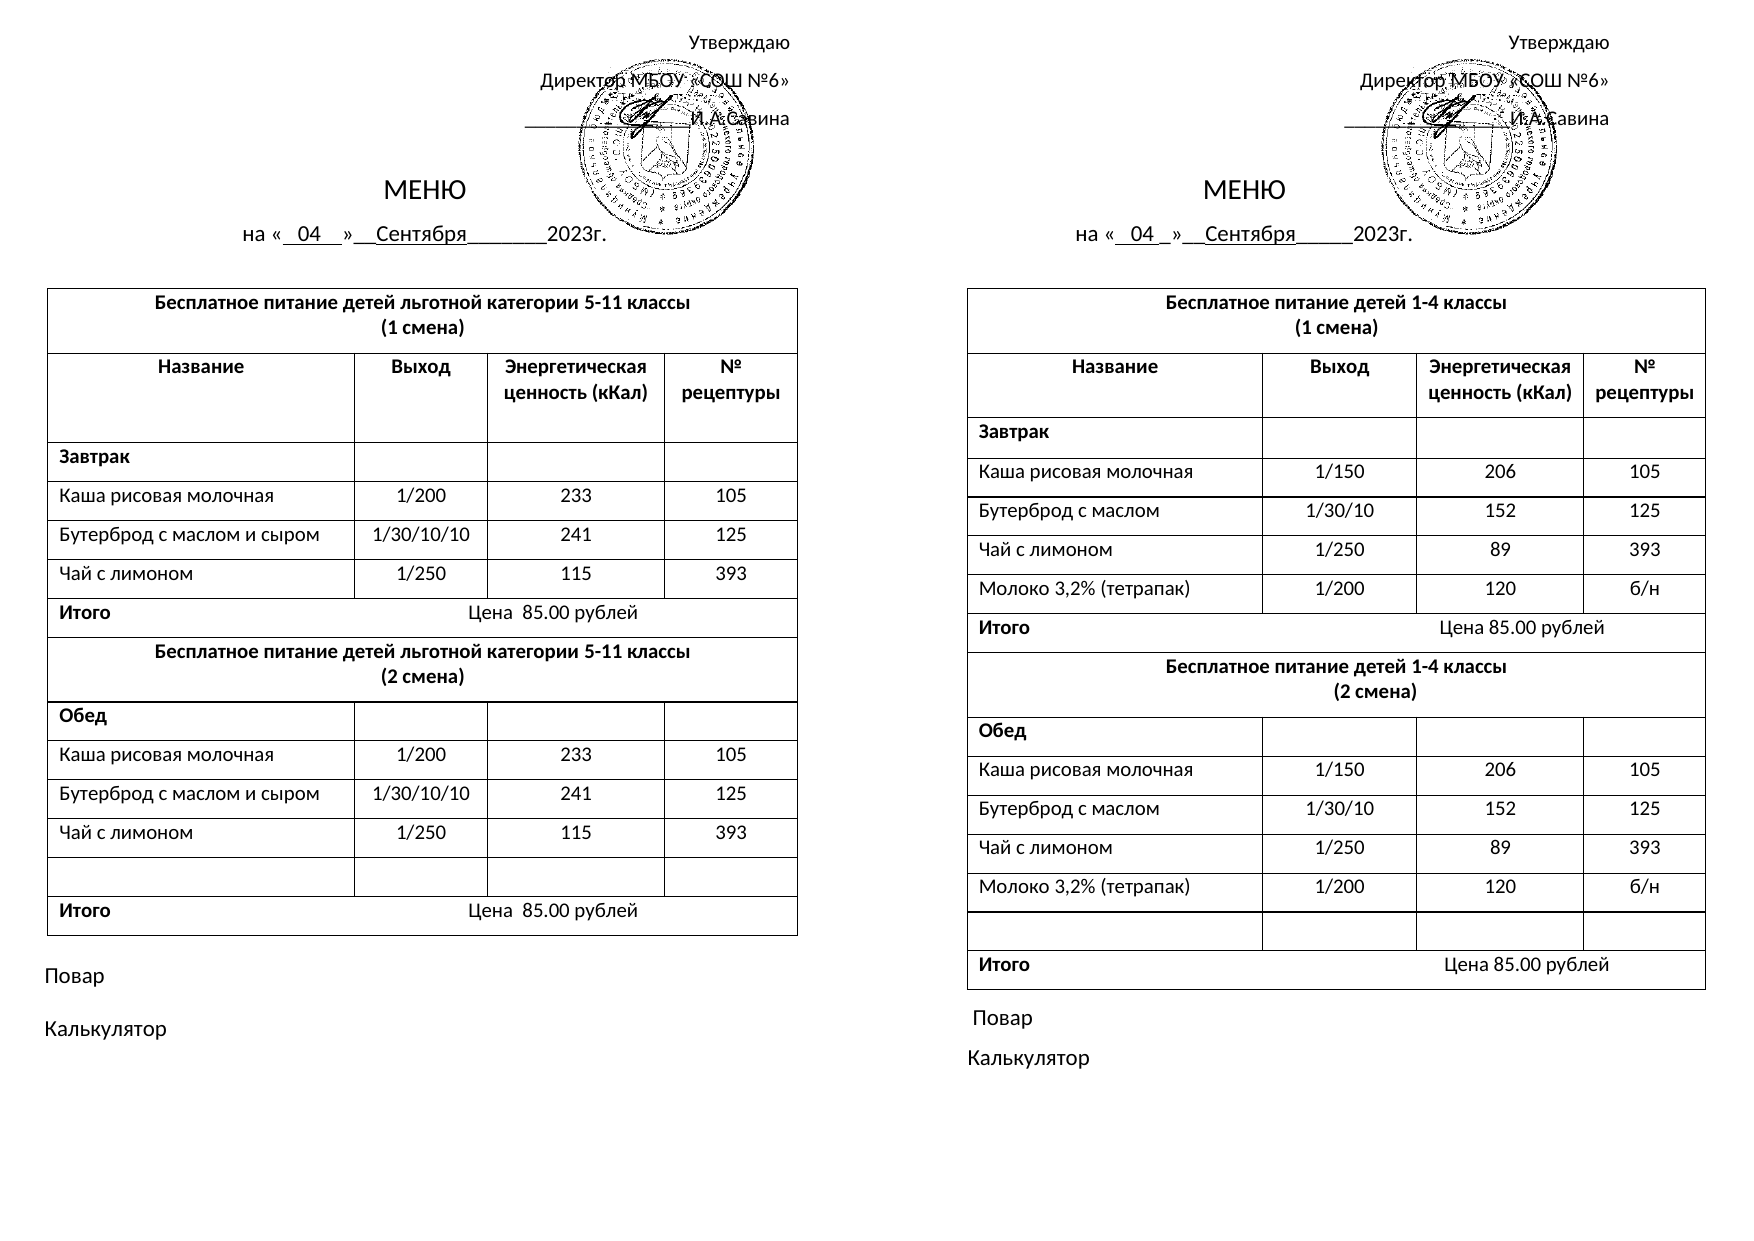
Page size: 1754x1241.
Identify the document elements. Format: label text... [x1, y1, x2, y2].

picture [1379, 93, 1572, 105]
text Повар [44, 961, 790, 989]
table_cell 393 [665, 560, 797, 598]
text Калькулятор [967, 1043, 1609, 1071]
table_cell 1/250 [355, 819, 487, 857]
text Повар [967, 1003, 1609, 1031]
table_cell [1263, 913, 1416, 950]
text на « 04 »__Сентября_______2023г. [59, 219, 790, 247]
table_header Бесплатное питание детей 1-4 классы (1 смена) [968, 289, 1705, 352]
table_cell Энергетическая ценность (кКал) [1417, 354, 1583, 417]
text ________________И.А.Савина [879, 105, 1609, 131]
table_cell [665, 858, 797, 896]
table_cell Чай с лимоном [968, 536, 1262, 574]
table_cell 89 [1417, 835, 1583, 872]
table_cell 241 [488, 780, 664, 818]
table_cell Выход [355, 354, 487, 442]
table_cell [488, 703, 664, 740]
table_cell Каша рисовая молочная [968, 757, 1262, 794]
table_cell 1/150 [1263, 757, 1416, 794]
table_cell [1263, 718, 1416, 756]
text на « 04 _»__Сентября_____2023г. [879, 219, 1609, 247]
table_cell б/н [1584, 575, 1705, 613]
table_cell [488, 858, 664, 896]
picture [1379, 207, 1572, 219]
table_cell [1417, 913, 1583, 950]
table_cell Молоко 3,2% (тетрапак) [968, 575, 1262, 613]
table_header Бесплатное питание детей льготной категории 5-11 классы (1 смена) [48, 289, 797, 352]
table_cell Чай с лимоном [48, 560, 354, 598]
table_cell 125 [665, 521, 797, 559]
table_cell 115 [488, 819, 664, 857]
text Утверждаю [879, 29, 1609, 55]
table_cell 89 [1417, 536, 1583, 574]
table_cell [968, 913, 1262, 950]
table_cell Обед [48, 703, 354, 740]
table_cell 206 [1417, 459, 1583, 496]
table_cell Бутерброд с маслом и сыром [48, 780, 354, 818]
text Директор МБОУ «СОШ №6» [59, 67, 790, 93]
text МЕНЮ [59, 171, 790, 207]
picture [576, 131, 769, 171]
table_cell Каша рисовая молочная [48, 741, 354, 779]
picture [576, 93, 769, 105]
table_cell 105 [1584, 757, 1705, 794]
picture [1379, 131, 1572, 171]
table_cell 1/30/10/10 [355, 780, 487, 818]
table_cell 393 [1584, 835, 1705, 872]
table_cell 1/30/10 [1263, 796, 1416, 833]
table_cell [355, 858, 487, 896]
table_cell Итого Цена 85.00 рублей [48, 599, 797, 637]
table_cell [1584, 913, 1705, 950]
table_cell Бесплатное питание детей 1-4 классы (2 смена) [968, 653, 1705, 717]
table_cell [1417, 418, 1583, 457]
table_cell Каша рисовая молочная [48, 482, 354, 520]
table_cell № рецептуры [665, 354, 797, 442]
table_cell [1417, 718, 1583, 756]
table_cell Обед [968, 718, 1262, 756]
text Калькулятор [44, 1014, 790, 1042]
table_cell Бутерброд с маслом [968, 498, 1262, 535]
table_cell [665, 443, 797, 481]
table_cell Завтрак [48, 443, 354, 481]
picture [1379, 57, 1572, 67]
table_cell [355, 703, 487, 740]
table_cell Завтрак [968, 418, 1262, 457]
text ________________И.А.Савина [59, 105, 790, 131]
table_cell [488, 443, 664, 481]
table_cell 233 [488, 741, 664, 779]
table_cell 206 [1417, 757, 1583, 794]
picture [576, 207, 769, 219]
text Директор МБОУ «СОШ №6» [879, 67, 1609, 93]
table_cell Итого Цена 85.00 рублей [48, 897, 797, 935]
table_cell 233 [488, 482, 664, 520]
table_cell Каша рисовая молочная [968, 459, 1262, 496]
table_cell Выход [1263, 354, 1416, 417]
table_cell 105 [665, 482, 797, 520]
table_cell 1/250 [1263, 835, 1416, 872]
table_cell 1/250 [355, 560, 487, 598]
table_cell Итого Цена 85.00 рублей [968, 614, 1705, 652]
table_cell 125 [1584, 498, 1705, 535]
table_cell 152 [1417, 498, 1583, 535]
table_cell Название [968, 354, 1262, 417]
table_cell Бутерброд с маслом и сыром [48, 521, 354, 559]
table_cell Бесплатное питание детей льготной категории 5-11 классы (2 смена) [48, 638, 797, 701]
table_cell Молоко 3,2% (тетрапак) [968, 874, 1262, 911]
table_cell 393 [1584, 536, 1705, 574]
table_cell 105 [1584, 459, 1705, 496]
table_cell 241 [488, 521, 664, 559]
table_cell 1/250 [1263, 536, 1416, 574]
table_cell б/н [1584, 874, 1705, 911]
table_cell [1584, 418, 1705, 457]
table_cell 125 [1584, 796, 1705, 833]
table_cell 1/200 [1263, 575, 1416, 613]
table_cell [355, 443, 487, 481]
table_cell Итого Цена 85.00 рублей [968, 951, 1705, 989]
table_cell 120 [1417, 575, 1583, 613]
table_cell № рецептуры [1584, 354, 1705, 417]
table_cell 1/150 [1263, 459, 1416, 496]
table_cell [1263, 418, 1416, 457]
text МЕНЮ [879, 171, 1609, 207]
table_cell Название [48, 354, 354, 442]
picture [576, 57, 769, 67]
table_cell 1/30/10/10 [355, 521, 487, 559]
table_cell 393 [665, 819, 797, 857]
table_cell Энергетическая ценность (кКал) [488, 354, 664, 442]
table_cell 1/30/10 [1263, 498, 1416, 535]
table_cell [48, 858, 354, 896]
table_cell 105 [665, 741, 797, 779]
table_cell 120 [1417, 874, 1583, 911]
table_cell 1/200 [355, 741, 487, 779]
table_cell Чай с лимоном [48, 819, 354, 857]
table_cell Чай с лимоном [968, 835, 1262, 872]
table_cell 1/200 [355, 482, 487, 520]
text Утверждаю [59, 29, 790, 55]
table_cell [665, 703, 797, 740]
table_cell 115 [488, 560, 664, 598]
table_cell [1584, 718, 1705, 756]
table_cell 1/200 [1263, 874, 1416, 911]
table_cell 125 [665, 780, 797, 818]
table_cell Бутерброд с маслом [968, 796, 1262, 833]
table_cell 152 [1417, 796, 1583, 833]
